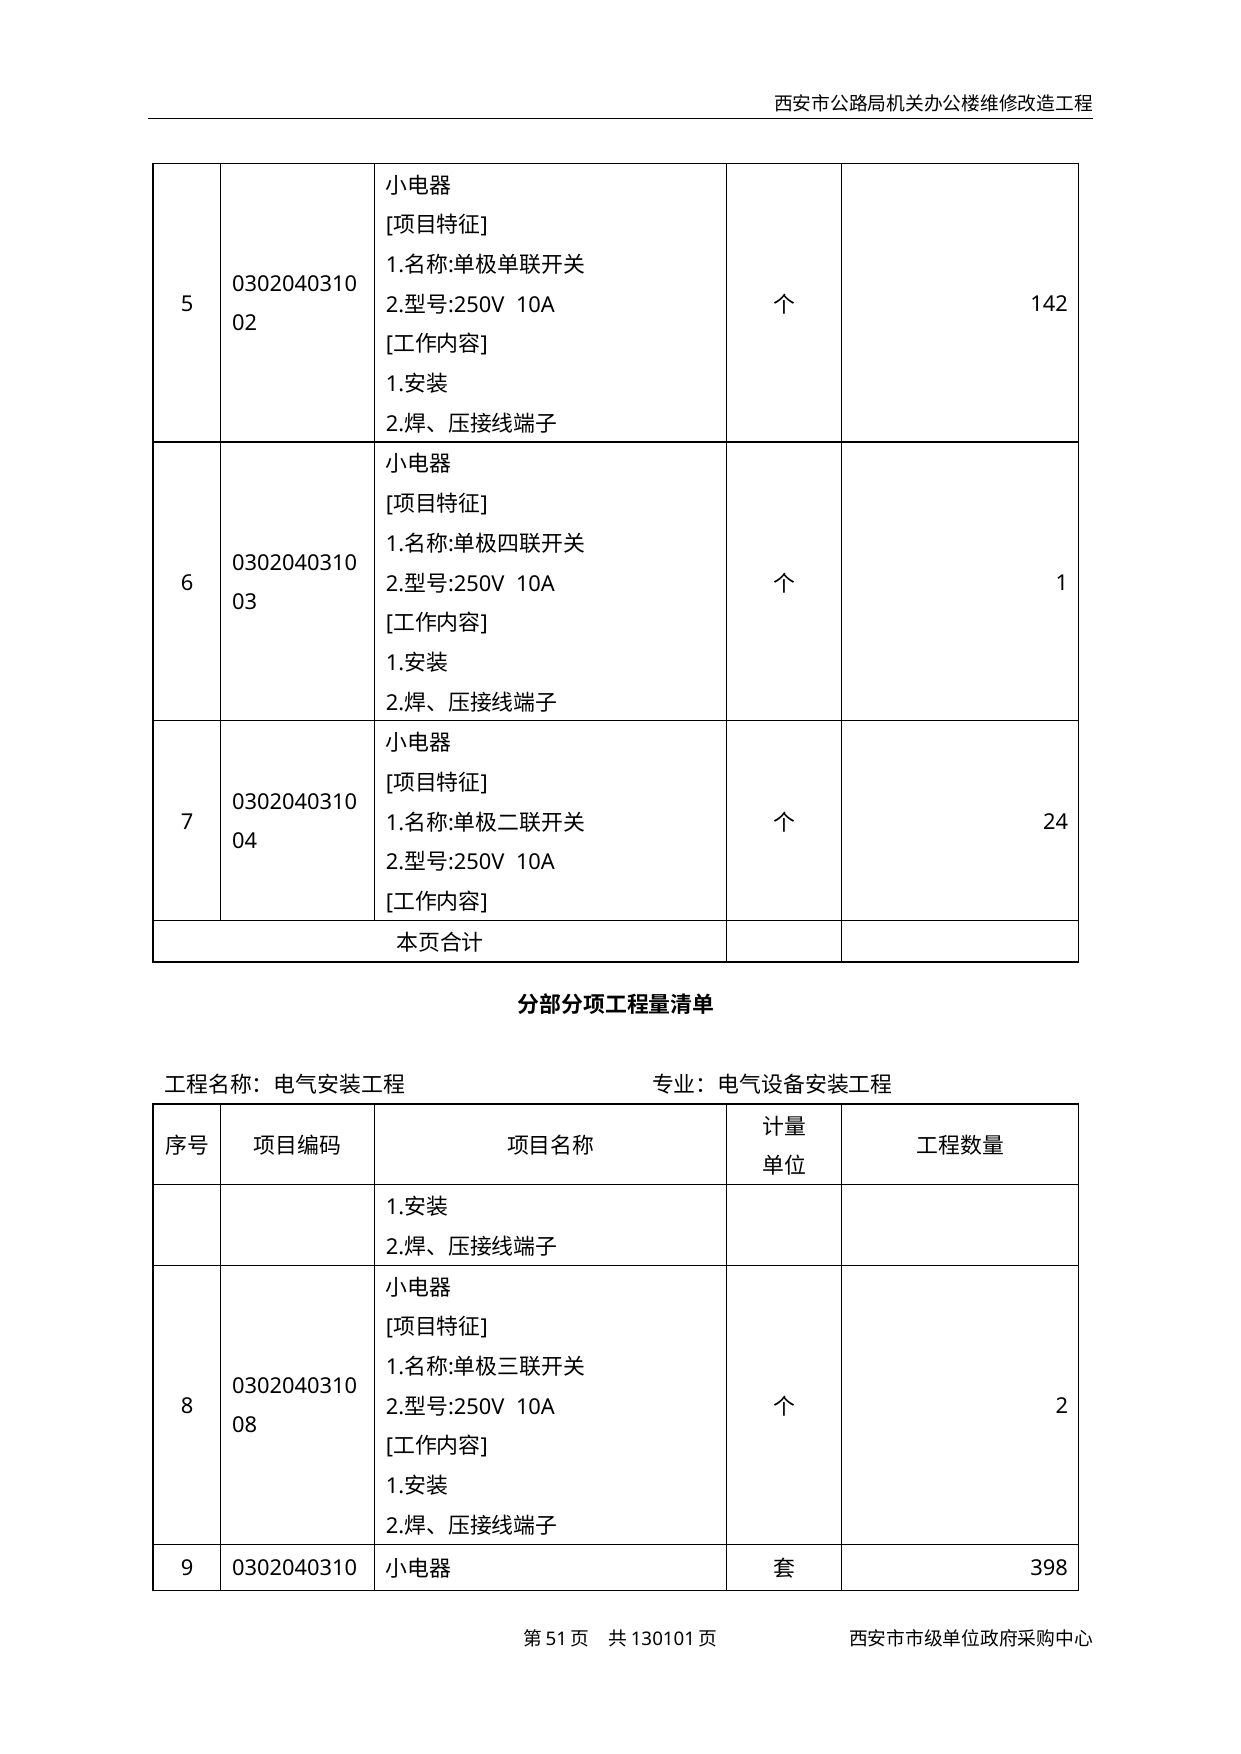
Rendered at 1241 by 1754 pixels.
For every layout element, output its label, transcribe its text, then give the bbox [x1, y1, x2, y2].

table_cell 9 [154, 1545, 220, 1590]
table_cell 030204031002 [221, 164, 374, 441]
table_cell 030204031003 [221, 443, 374, 720]
table_cell [842, 1185, 1078, 1264]
table_cell 2 [842, 1266, 1078, 1543]
table_cell 工程名称：电气安装工程 [153, 1043, 641, 1103]
table_cell [154, 1185, 220, 1264]
table_cell 5 [154, 164, 220, 441]
table_cell [727, 1185, 841, 1264]
table_cell 专业：电气设备安装工程 [641, 1043, 1079, 1103]
table_cell 142 [842, 164, 1078, 441]
table_cell 小电器 [项目特征] 1.名称:单极三联开关 2.型号:250V 10A [工作内容] 1.安装 2.焊、压接线端子 [375, 1266, 726, 1543]
table_cell 小电器 [项目特征] 1.名称:单极四联开关 2.型号:250V 10A [工作内容] 1.安装 2.焊、压接线端子 [375, 443, 726, 720]
table_cell 6 [154, 443, 220, 720]
table_cell 个 [727, 1266, 841, 1543]
table_cell 项目编码 [221, 1105, 374, 1184]
table_cell 本页合计 [154, 921, 726, 961]
table_cell 小电器 [项目特征] 1.名称:单极二联开关 2.型号:250V 10A [工作内容] [375, 721, 726, 920]
table_cell 030204031004 [221, 721, 374, 920]
table_cell 030204031008 [221, 1266, 374, 1543]
table_cell [727, 921, 841, 961]
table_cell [375, 1545, 726, 1590]
table_cell 序号 [154, 1105, 220, 1184]
table_cell 套 [727, 1545, 841, 1590]
table_cell 项目名称 [375, 1105, 726, 1184]
table_cell 8 [154, 1266, 220, 1543]
table_cell 398 [842, 1545, 1078, 1590]
table_cell 个 [727, 721, 841, 920]
table_cell 分部分项工程量清单 [153, 963, 1079, 1043]
table_cell 7 [154, 721, 220, 920]
table_cell 1 [842, 443, 1078, 720]
table_cell 24 [842, 721, 1078, 920]
table_cell 个 [727, 443, 841, 720]
table_cell 小电器 [项目特征] 1.名称:单极单联开关 2.型号:250V 10A [工作内容] 1.安装 2.焊、压接线端子 [375, 164, 726, 441]
table_cell 030204031005 [221, 1545, 374, 1590]
table_cell [842, 921, 1078, 961]
table_cell 1.安装 2.焊、压接线端子 [375, 1185, 726, 1264]
table_cell 计量 单位 [727, 1105, 841, 1184]
table_cell 个 [727, 164, 841, 441]
table_cell 工程数量 [842, 1105, 1078, 1184]
table_cell [221, 1185, 374, 1264]
